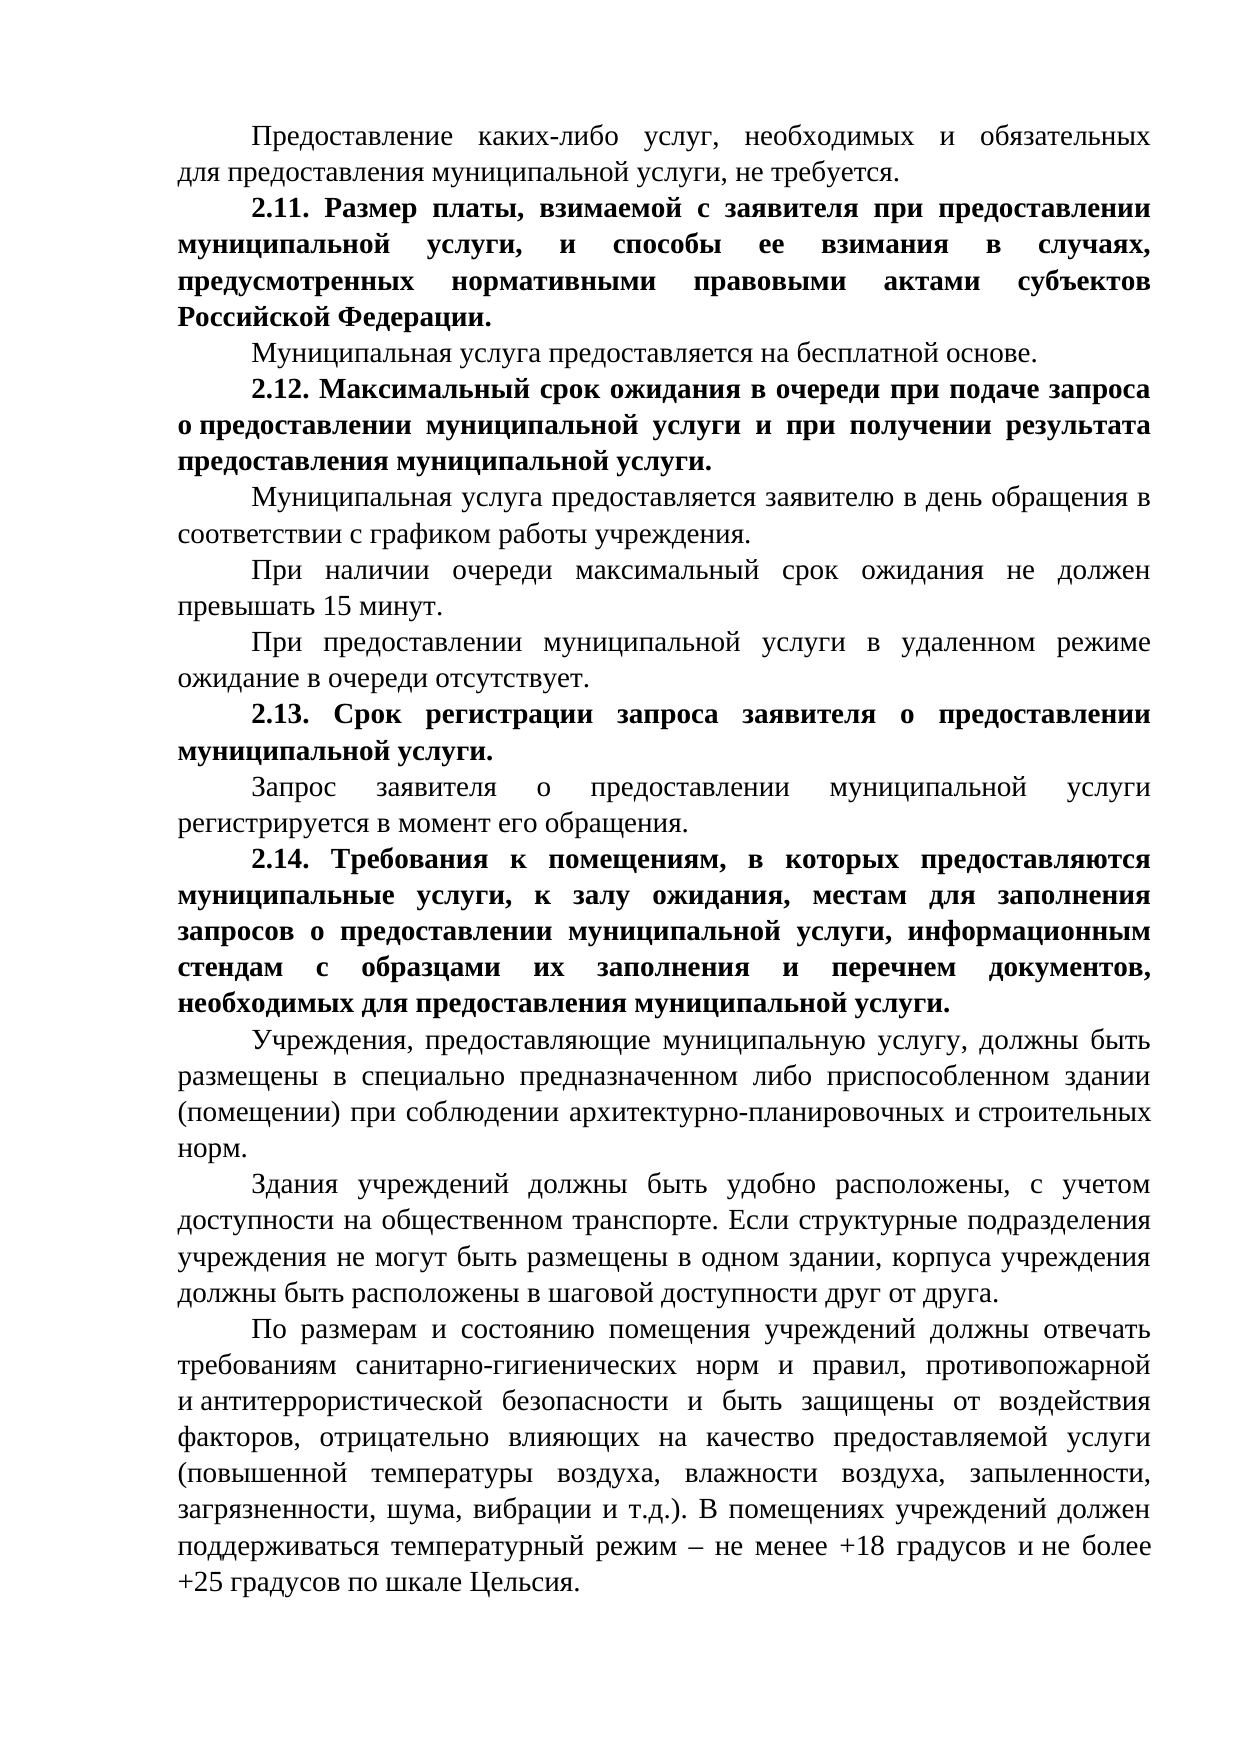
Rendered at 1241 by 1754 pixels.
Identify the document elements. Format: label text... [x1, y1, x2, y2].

text При наличии очереди максимальный срок ожидания не должен превышать 15 минут. [177, 552, 1152, 622]
text 2.11. Размер платы, взимаемой с заявителя при предоставлении муниципальной услуги, и способы ее взимания в случаях, предусмотренных нормативными правовыми актами субъектов Российской Федерации. [177, 190, 1152, 332]
text 2.13. Срок регистрации запроса заявителя о предоставлении муниципальной услуги. [177, 696, 1152, 766]
text Здания учреждений должны быть удобно расположены, с учетом доступности на общественном транспорте. Если структурные подразделения учреждения не могут быть размещены в одном здании, корпуса учреждения должны быть расположены в шаговой доступности друг от друга. [177, 1166, 1152, 1308]
text По размерам и состоянию помещения учреждений должны отвечать требованиям санитарно-гигиенических норм и правил, противопожарной и антитеррористической безопасности и быть защищены от воздействия факторов, отрицательно влияющих на качество предоставляемой услуги (повышенной температуры воздуха, влажности воздуха, запыленности, загрязненности, шума, вибрации и т.д.). В помещениях учреждений должен поддерживаться температурный режим – не менее +18 градусов и не более +25 градусов по шкале Цельсия. [177, 1311, 1152, 1597]
text Запрос заявителя о предоставлении муниципальной услуги регистрируется в момент его обращения. [177, 769, 1152, 838]
text Предоставление каких-либо услуг, необходимых и обязательных для предоставления муниципальной услуги, не требуется. [177, 118, 1152, 188]
text Муниципальная услуга предоставляется на бесплатной основе. [177, 335, 1152, 368]
text Муниципальная услуга предоставляется заявителю в день обращения в соответствии с графиком работы учреждения. [177, 479, 1152, 549]
text 2.14. Требования к помещениям, в которых предоставляются муниципальные услуги, к залу ожидания, местам для заполнения запросов о предоставлении муниципальной услуги, информационным стендам с образцами их заполнения и перечнем документов, необходимых для предоставления муниципальной услуги. [177, 841, 1152, 1019]
text При предоставлении муниципальной услуги в удаленном режиме ожидание в очереди отсутствует. [177, 624, 1152, 694]
text Учреждения, предоставляющие муниципальную услугу, должны быть размещены в специально предназначенном либо приспособленном здании (помещении) при соблюдении архитектурно-планировочных и строительных норм. [177, 1022, 1152, 1164]
text 2.12. Максимальный срок ожидания в очереди при подаче запроса о предоставлении муниципальной услуги и при получении результата предоставления муниципальной услуги. [177, 371, 1152, 477]
